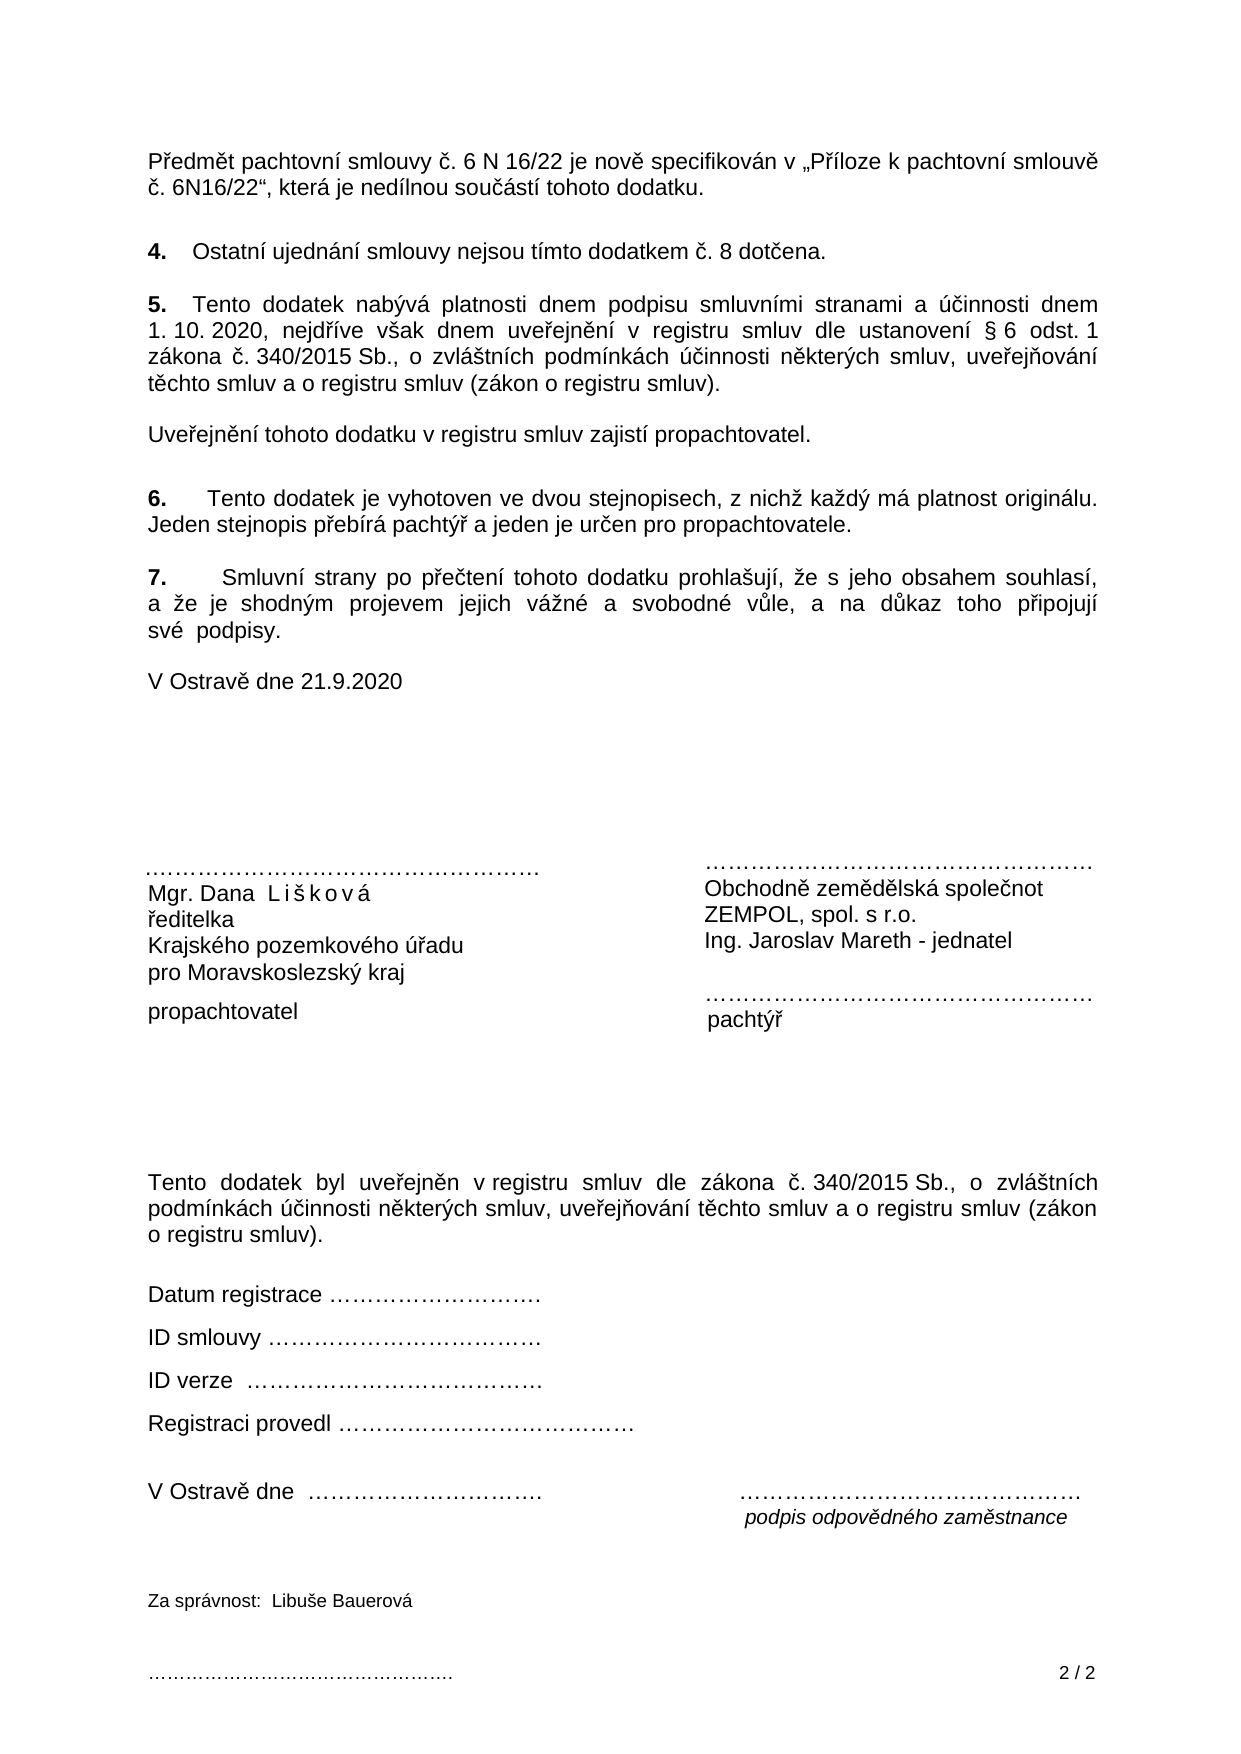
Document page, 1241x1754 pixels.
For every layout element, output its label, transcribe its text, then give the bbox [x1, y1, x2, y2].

text ID smlouvy ……………………………… [148, 1324, 1098, 1351]
text Registraci provedl ………………………………… [148, 1410, 1098, 1437]
text Uveřejnění tohoto dodatku v registru smluv zajistí propachtovatel. [148, 421, 1098, 447]
list Smluvní strany po přečtení tohoto dodatku prohlašují, že s jeho obsahem souhlasí, a že je shodným projevem jejich vážné a svobodné vůle, a na důkaz toho připojují své podpisy. [148, 564, 1098, 643]
text podpis odpovědného zaměstnance [148, 1504, 1098, 1528]
text V Ostravě dne …………………………. ……………………………………… [148, 1478, 1098, 1504]
text Datum registrace ………………………. [148, 1281, 1098, 1307]
list Tento dodatek nabývá platnosti dnem podpisu smluvními stranami a účinnosti dnem 1. 10. 2020, nejdříve však dnem uveřejnění v registru smluv dle ustanovení § 6 odst. 1 zákona č. 340/2015 Sb., o zvláštních podmínkách účinnosti některých smluv, uveřejňování těchto smluv a o registru smluv (zákon o registru smluv). [148, 291, 1098, 396]
list Ostatní ujednání smlouvy nejsou tímto dodatkem č. 8 dotčena. [148, 238, 1098, 264]
text Předmět pachtovní smlouvy č. 6 N 16/22 je nově specifikován v „Příloze k pachtovní smlouvě č. 6N16/22“, která je nedílnou součástí tohoto dodatku. [148, 148, 1098, 200]
text V Ostravě dne 21.9.2020 [148, 668, 1098, 694]
text Tento dodatek byl uveřejněn v registru smluv dle zákona č. 340/2015 Sb., o zvláštních podmínkách účinnosti některých smluv, uveřejňování těchto smluv a o registru smluv (zákon o registru smluv). [148, 1169, 1098, 1248]
text ID verze ………………………………… [148, 1367, 1098, 1393]
list Tento dodatek je vyhotoven ve dvou stejnopisech, z nichž každý má platnost originálu. Jeden stejnopis přebírá pachtýř a jeden je určen pro propachtovatele. [148, 485, 1098, 538]
